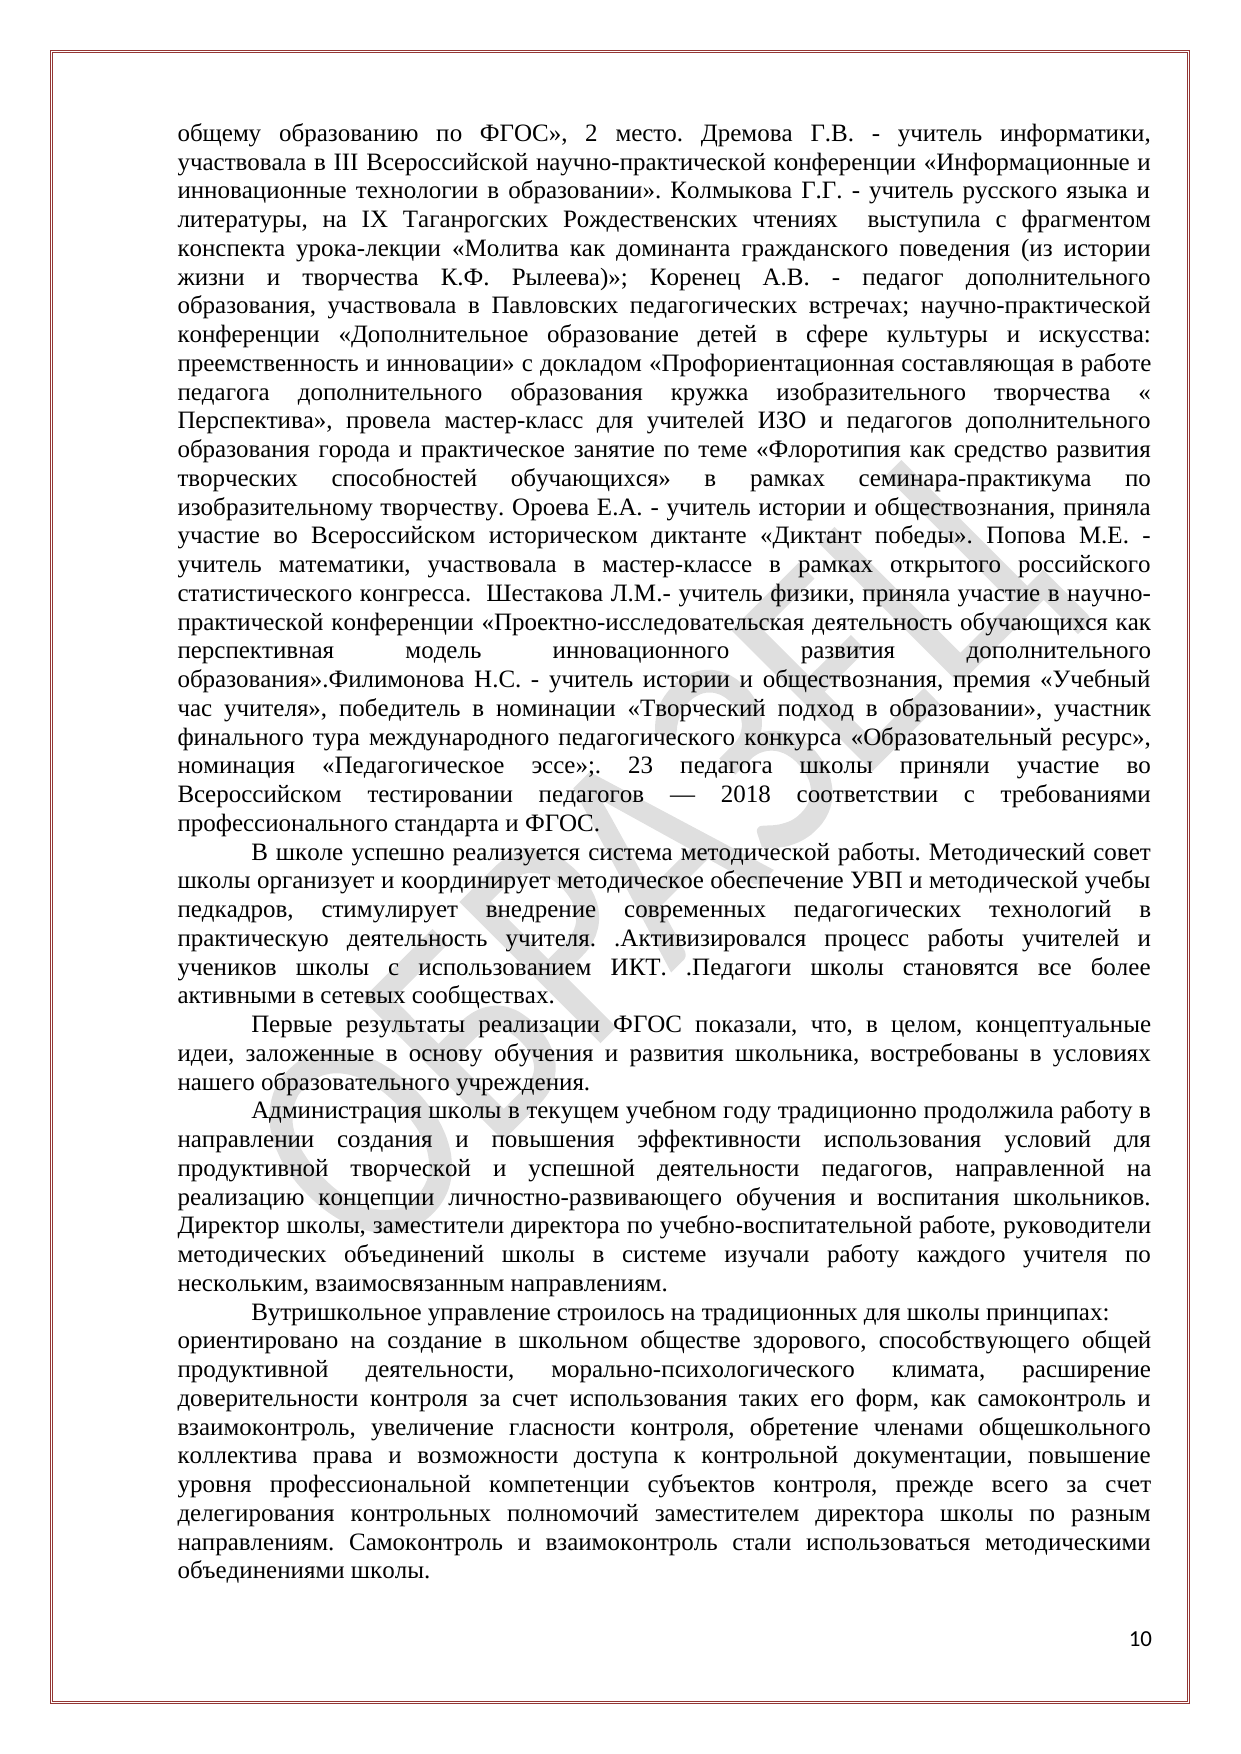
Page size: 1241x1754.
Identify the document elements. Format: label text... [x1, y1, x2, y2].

text ориентировано на создание в школьном обществе здорового, способствующего общей продуктивной деятельности, морально-психологического климата, расширение доверительности контроля за счет использования таких его форм, как самоконтроль и взаимоконтроль, увеличение гласности контроля, обретение членами общешкольного коллектива права и возможности доступа к контрольной документации, повышение уровня профессиональной компетенции субъектов контроля, прежде всего за счет делегирования контрольных полномочий заместителем директора школы по разным направлениям. Самоконтроль и взаимоконтроль стали использоваться методическими объединениями школы. [177, 1326, 1152, 1584]
text Первые результаты реализации ФГОС показали, что, в целом, концептуальные идеи, заложенные в основу обучения и развития школьника, востребованы в условиях нашего образовательного учреждения. [177, 1009, 1152, 1096]
text Вутришкольное управление строилось на традиционных для школы принципах: [177, 1297, 1152, 1326]
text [177, 118, 1152, 837]
text В школе успешно реализуется система методической работы. Методический совет школы организует и координирует методическое обеспечение УВП и методической учебы педкадров, стимулирует внедрение современных педагогических технологий в практическую деятельность учителя. .Активизировался процесс работы учителей и учеников школы с использованием ИКТ. .Педагоги школы становятся все более активными в сетевых сообществах. [177, 837, 1152, 1009]
text Администрация школы в текущем учебном году традиционно продолжила работу в направлении создания и повышения эффективности использования условий для продуктивной творческой и успешной деятельности педагогов, направленной на реализацию концепции личностно-развивающего обучения и воспитания школьников. Директор школы, заместители директора по учебно-воспитательной работе, руководители методических объединений школы в системе изучали работу каждого учителя по нескольким, взаимосвязанным направлениям. [177, 1096, 1152, 1297]
